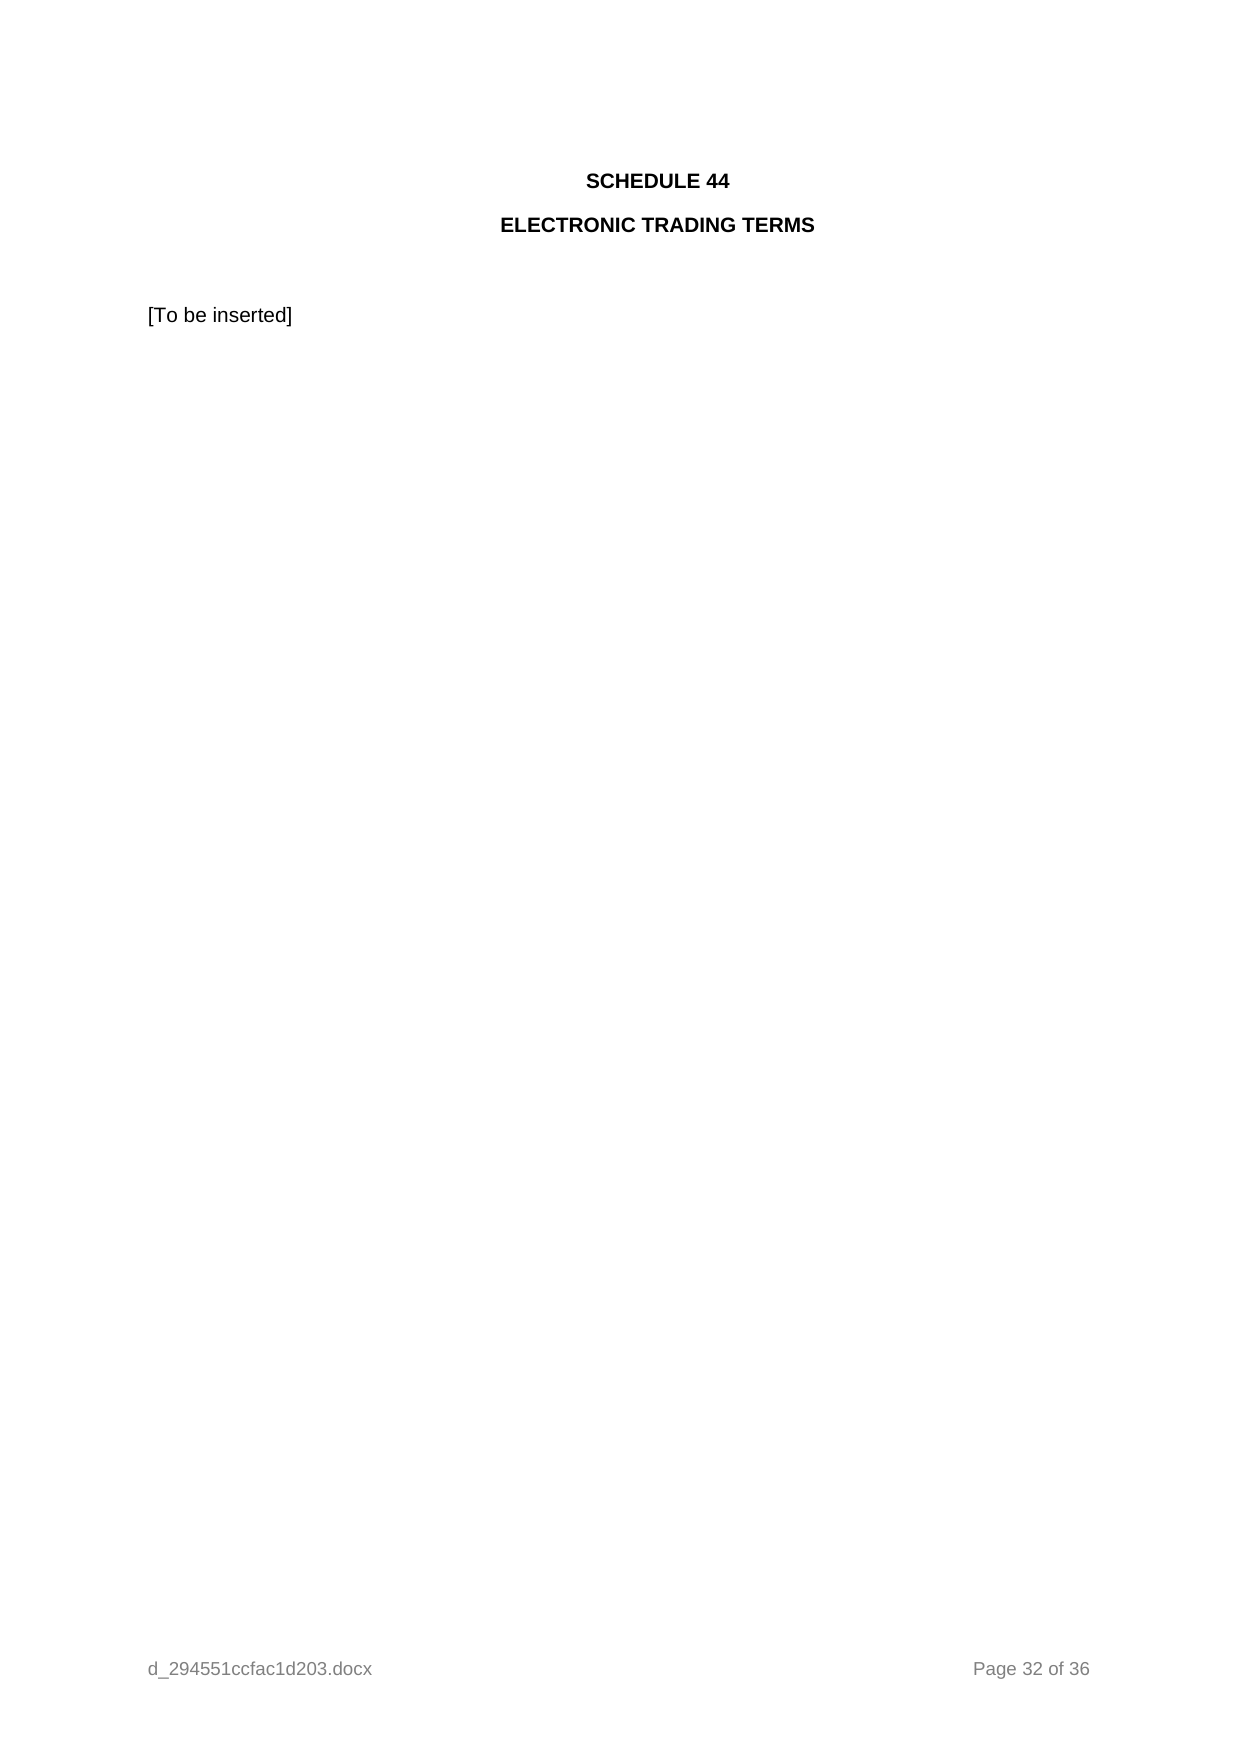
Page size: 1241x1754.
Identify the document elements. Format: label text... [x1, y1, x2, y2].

subtitle SCHEDULE [223, 168, 1092, 192]
text [To be inserted] [148, 303, 1092, 327]
subtitle Electronic trading terms [223, 213, 1092, 237]
